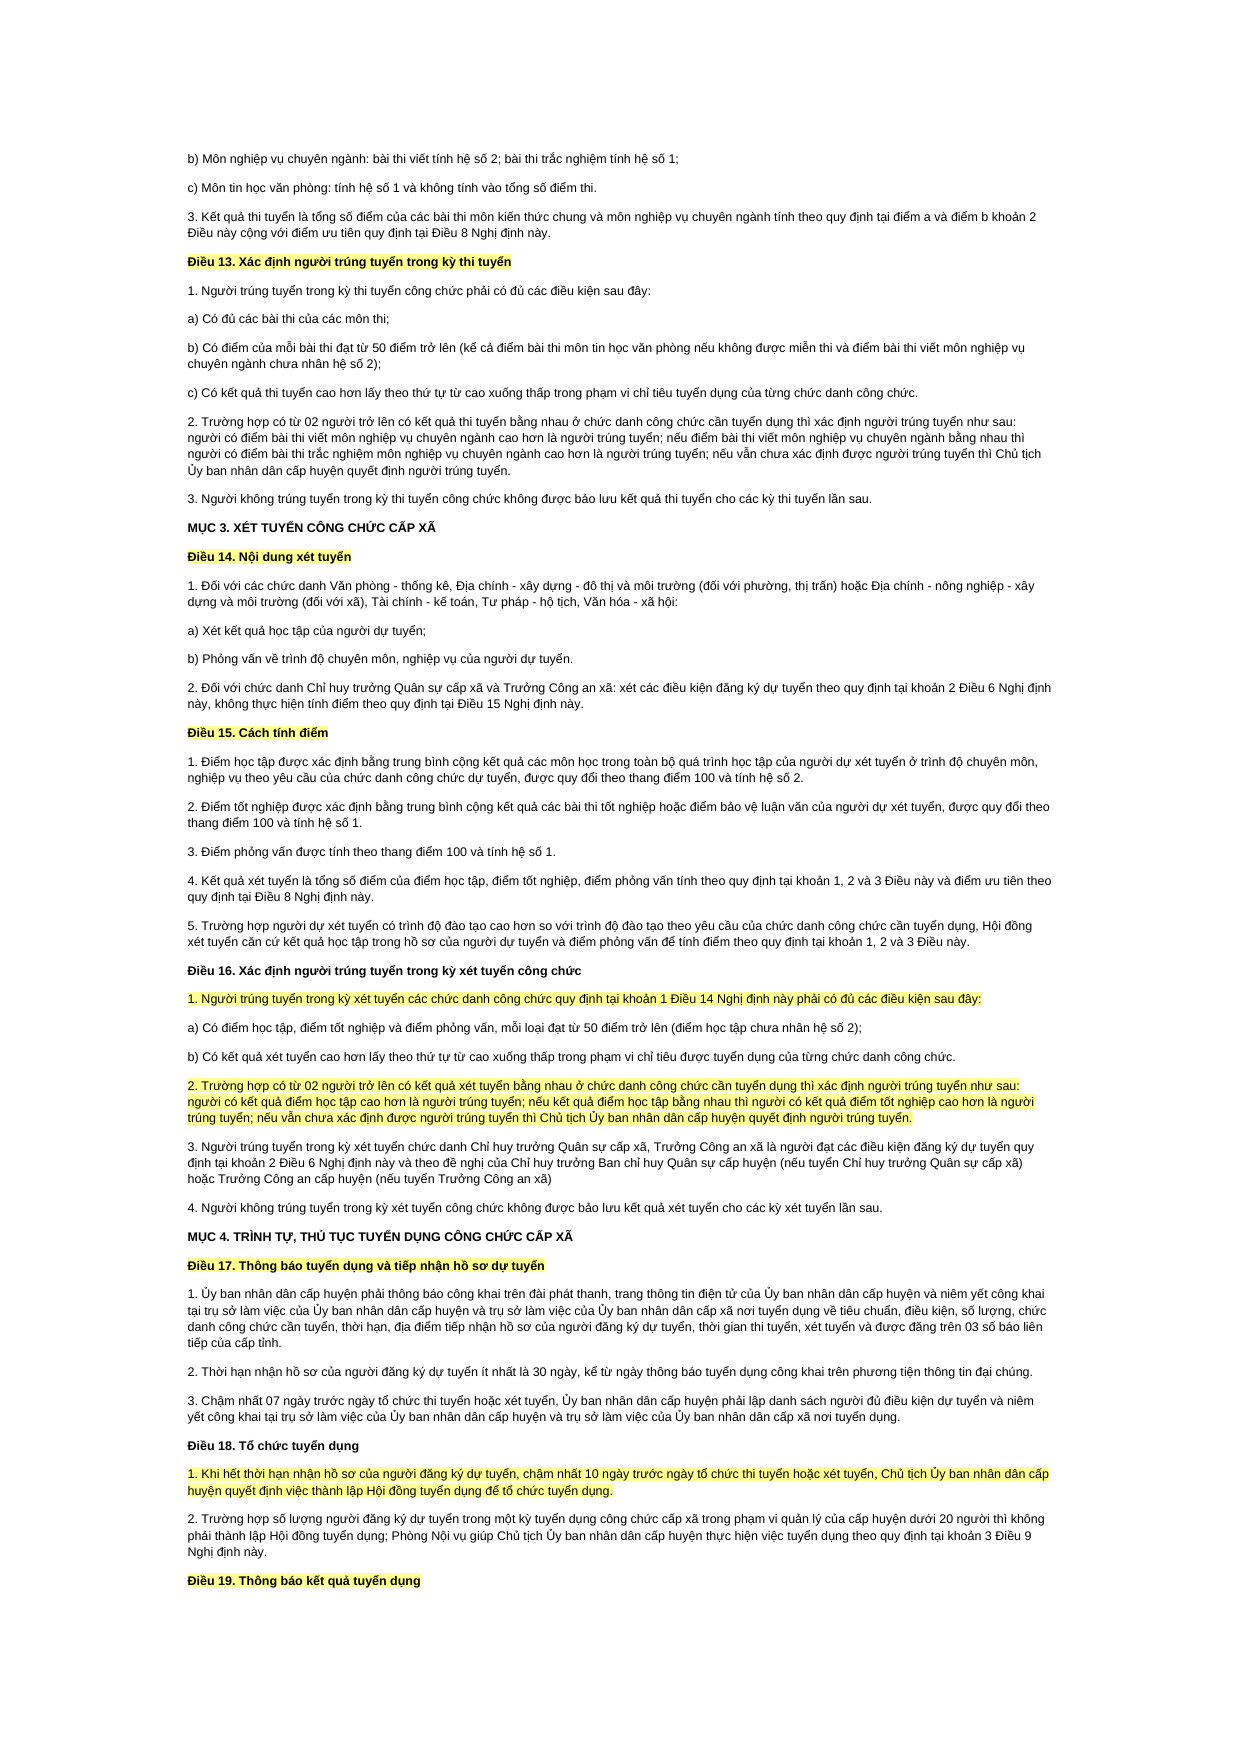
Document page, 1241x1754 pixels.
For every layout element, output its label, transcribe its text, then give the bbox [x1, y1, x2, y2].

text b) Phỏng vấn về trình độ chuyên môn, nghiệp vụ của người dự tuyển. [187, 650, 1053, 666]
text Điều 16. Xác định người trúng tuyển trong kỳ xét tuyển công chức [187, 961, 1053, 977]
text 3. Người trúng tuyển trong kỳ xét tuyển chức danh Chỉ huy trưởng Quân sự cấp xã, Trưởng Công an xã là người đạt các điều kiện đăng ký dự tuyển quy định tại khoản 2 Điều 6 Nghị định này và theo đề nghị của Chỉ huy trưởng Ban chỉ huy Quân sự cấp huyện (nếu tuyển Chỉ huy trưởng Quân sự cấp xã) hoặc Trưởng Công an cấp huyện (nếu tuyển Trưởng Công an xã) [187, 1137, 1053, 1186]
text 2. Trường hợp có từ 02 người trở lên có kết quả xét tuyển bằng nhau ở chức danh công chức cần tuyển dụng thì xác định người trúng tuyển như sau: người có kết quả điểm học tập cao hơn là người trúng tuyển; nếu kết quả điểm học tập bằng nhau thì người có kết quả điểm tốt nghiệp cao hơn là người trúng tuyển; nếu vẫn chưa xác định được người trúng tuyển thì Chủ tịch Ủy ban nhân dân cấp huyện quyết định người trúng tuyển. [187, 1076, 1053, 1125]
text b) Môn nghiệp vụ chuyên ngành: bài thi viết tính hệ số 2; bài thi trắc nghiệm tính hệ số 1; [187, 150, 1053, 166]
text MỤC 4. TRÌNH TỰ, THỦ TỤC TUYỂN DỤNG CÔNG CHỨC CẤP XÃ [187, 1227, 1053, 1244]
text Điều 14. Nội dung xét tuyển [187, 547, 1053, 564]
text 2. Điểm tốt nghiệp được xác định bằng trung bình cộng kết quả các bài thi tốt nghiệp hoặc điểm bảo vệ luận văn của người dự xét tuyển, được quy đổi theo thang điểm 100 và tính hệ số 1. [187, 797, 1053, 830]
text c) Có kết quả thi tuyển cao hơn lấy theo thứ tự từ cao xuống thấp trong phạm vi chỉ tiêu tuyển dụng của từng chức danh công chức. [187, 384, 1053, 400]
text 5. Trường hợp người dự xét tuyển có trình độ đào tạo cao hơn so với trình độ đào tạo theo yêu cầu của chức danh công chức cần tuyển dụng, Hội đồng xét tuyển căn cứ kết quả học tập trong hồ sơ của người dự tuyển và điểm phỏng vấn để tính điểm theo quy định tại khoản 1, 2 và 3 Điều này. [187, 916, 1053, 949]
text 3. Chậm nhất 07 ngày trước ngày tổ chức thi tuyển hoặc xét tuyển, Ủy ban nhân dân cấp huyện phải lập danh sách người đủ điều kiện dự tuyển và niêm yết công khai tại trụ sở làm việc của Ủy ban nhân dân cấp huyện và trụ sở làm việc của Ủy ban nhân dân cấp xã nơi tuyển dụng. [187, 1391, 1053, 1424]
text 4. Kết quả xét tuyển là tổng số điểm của điểm học tập, điểm tốt nghiệp, điểm phỏng vấn tính theo quy định tại khoản 1, 2 và 3 Điều này và điểm ưu tiên theo quy định tại Điều 8 Nghị định này. [187, 871, 1053, 904]
text 3. Người không trúng tuyển trong kỳ thi tuyển công chức không được bảo lưu kết quả thi tuyển cho các kỳ thi tuyển lần sau. [187, 490, 1053, 506]
text c) Môn tin học văn phòng: tính hệ số 1 và không tính vào tổng số điểm thi. [187, 179, 1053, 195]
text 4. Người không trúng tuyển trong kỳ xét tuyển công chức không được bảo lưu kết quả xét tuyển cho các kỳ xét tuyển lần sau. [187, 1199, 1053, 1215]
text 1. Ủy ban nhân dân cấp huyện phải thông báo công khai trên đài phát thanh, trang thông tin điện tử của Ủy ban nhân dân cấp huyện và niêm yết công khai tại trụ sở làm việc của Ủy ban nhân dân cấp huyện và trụ sở làm việc của Ủy ban nhân dân cấp xã nơi tuyển dụng về tiêu chuẩn, điều kiện, số lượng, chức danh công chức cần tuyển, thời hạn, địa điểm tiếp nhận hồ sơ của người đăng ký dự tuyển, thời gian thi tuyển, xét tuyển và được đăng trên 03 số báo liên tiếp của cấp tỉnh. [187, 1285, 1053, 1350]
text Điều 17. Thông báo tuyển dụng và tiếp nhận hồ sơ dự tuyển [187, 1256, 1053, 1272]
text a) Có điểm học tập, điểm tốt nghiệp và điểm phỏng vấn, mỗi loại đạt từ 50 điểm trở lên (điểm học tập chưa nhân hệ số 2); [187, 1019, 1053, 1035]
text 2. Trường hợp số lượng người đăng ký dự tuyển trong một kỳ tuyển dụng công chức cấp xã trong phạm vi quản lý của cấp huyện dưới 20 người thì không phải thành lập Hội đồng tuyển dụng; Phòng Nội vụ giúp Chủ tịch Ủy ban nhân dân cấp huyện thực hiện việc tuyển dụng theo quy định tại khoản 3 Điều 9 Nghị định này. [187, 1510, 1053, 1559]
text 2. Thời hạn nhận hồ sơ của người đăng ký dự tuyển ít nhất là 30 ngày, kể từ ngày thông báo tuyển dụng công khai trên phương tiện thông tin đại chúng. [187, 1362, 1053, 1379]
text 2. Đối với chức danh Chỉ huy trưởng Quân sự cấp xã và Trưởng Công an xã: xét các điều kiện đăng ký dự tuyển theo quy định tại khoản 2 Điều 6 Nghị định này, không thực hiện tính điểm theo quy định tại Điều 15 Nghị định này. [187, 679, 1053, 711]
text 3. Kết quả thi tuyển là tổng số điểm của các bài thi môn kiến thức chung và môn nghiệp vụ chuyên ngành tính theo quy định tại điểm a và điểm b khoản 2 Điều này cộng với điểm ưu tiên quy định tại Điều 8 Nghị định này. [187, 207, 1053, 240]
text 1. Khi hết thời hạn nhận hồ sơ của người đăng ký dự tuyển, chậm nhất 10 ngày trước ngày tổ chức thi tuyển hoặc xét tuyển, Chủ tịch Ủy ban nhân dân cấp huyện quyết định việc thành lập Hội đồng tuyển dụng để tổ chức tuyển dụng. [187, 1465, 1053, 1497]
text a) Có đủ các bài thi của các môn thi; [187, 310, 1053, 326]
text 3. Điểm phỏng vấn được tính theo thang điểm 100 và tính hệ số 1. [187, 842, 1053, 859]
text MỤC 3. XÉT TUYỂN CÔNG CHỨC CẤP XÃ [187, 519, 1053, 535]
text 1. Điểm học tập được xác định bằng trung bình cộng kết quả các môn học trong toàn bộ quá trình học tập của người dự xét tuyển ở trình độ chuyên môn, nghiệp vụ theo yêu cầu của chức danh công chức dự tuyển, được quy đổi theo thang điểm 100 và tính hệ số 2. [187, 752, 1053, 785]
text a) Xét kết quả học tập của người dự tuyển; [187, 621, 1053, 637]
text Điều 18. Tổ chức tuyển dụng [187, 1436, 1053, 1452]
text Điều 19. Thông báo kết quả tuyển dụng [187, 1571, 1053, 1587]
text b) Có kết quả xét tuyển cao hơn lấy theo thứ tự từ cao xuống thấp trong phạm vi chỉ tiêu được tuyển dụng của từng chức danh công chức. [187, 1047, 1053, 1064]
text b) Có điểm của mỗi bài thi đạt từ 50 điểm trở lên (kể cả điểm bài thi môn tin học văn phòng nếu không được miễn thi và điểm bài thi viết môn nghiệp vụ chuyên ngành chưa nhân hệ số 2); [187, 339, 1053, 371]
text Điều 15. Cách tính điểm [187, 724, 1053, 740]
text 1. Đối với các chức danh Văn phòng - thống kê, Địa chính - xây dựng - đô thị và môi trường (đối với phường, thị trấn) hoặc Địa chính - nông nghiệp - xây dựng và môi trường (đối với xã), Tài chính - kế toán, Tư pháp - hộ tịch, Văn hóa - xã hội: [187, 576, 1053, 609]
text 1. Người trúng tuyển trong kỳ thi tuyển công chức phải có đủ các điều kiện sau đây: [187, 281, 1053, 297]
text Điều 13. Xác định người trúng tuyển trong kỳ thi tuyển [187, 252, 1053, 269]
text 1. Người trúng tuyển trong kỳ xét tuyển các chức danh công chức quy định tại khoản 1 Điều 14 Nghị định này phải có đủ các điều kiện sau đây: [187, 990, 1053, 1006]
text 2. Trường hợp có từ 02 người trở lên có kết quả thi tuyển bằng nhau ở chức danh công chức cần tuyển dụng thì xác định người trúng tuyển như sau: người có điểm bài thi viết môn nghiệp vụ chuyên ngành cao hơn là người trúng tuyển; nếu điểm bài thi viết môn nghiệp vụ chuyên ngành bằng nhau thì người có điểm bài thi trắc nghiệm môn nghiệp vụ chuyên ngành cao hơn là người trúng tuyển; nếu vẫn chưa xác định được người trúng tuyển thì Chủ tịch Ủy ban nhân dân cấp huyện quyết định người trúng tuyển. [187, 412, 1053, 477]
